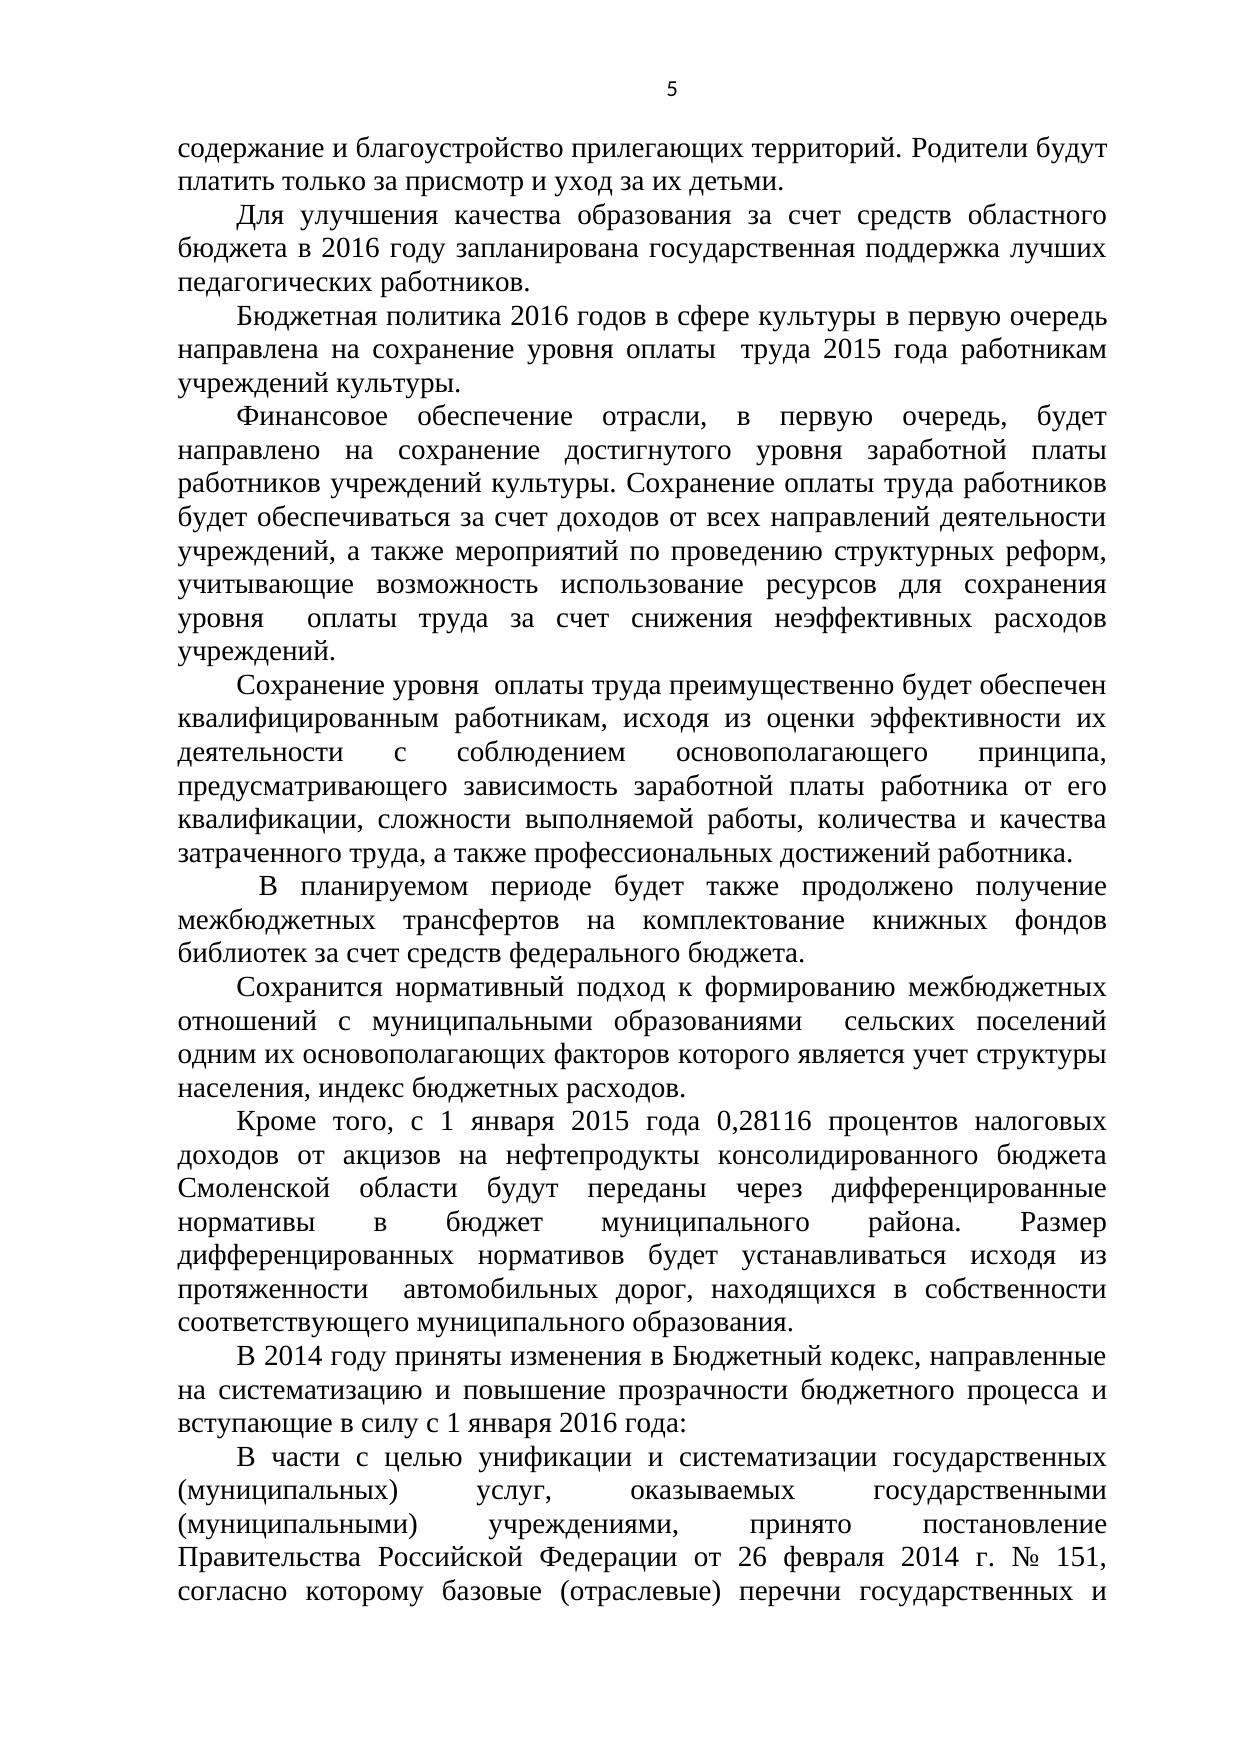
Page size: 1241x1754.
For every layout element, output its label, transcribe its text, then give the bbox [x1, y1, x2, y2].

text В планируемом периоде будет также продолжено получение межбюджетных трансфертов на комплектование книжных фондов библиотек за счет средств федерального бюджета. [177, 868, 1107, 969]
text В 2014 году приняты изменения в Бюджетный кодекс, направленные на систематизацию и повышение прозрачности бюджетного процесса и вступающие в силу с 1 января 2016 года: [177, 1338, 1107, 1439]
text Финансовое обеспечение отрасли, в первую очередь, будет направлено на сохранение достигнутого уровня заработной платы работников учреждений культуры. Сохранение оплаты труда работников будет обеспечиваться за счет доходов от всех направлений деятельности учреждений, а также мероприятий по проведению структурных реформ, учитывающие возможность использование ресурсов для сохранения уровня оплаты труда за счет снижения неэффективных расходов учреждений. [177, 398, 1107, 667]
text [177, 1439, 1107, 1607]
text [177, 130, 1107, 197]
text Кроме того, с 1 января 2015 года 0,28116 процентов налоговых доходов от акцизов на нефтепродукты консолидированного бюджета Смоленской области будут переданы через дифференцированные нормативы в бюджет муниципального района. Размер дифференцированных нормативов будет устанавливаться исходя из протяженности автомобильных дорог, находящихся в собственности соответствующего муниципального образования. [177, 1103, 1107, 1338]
text Сохранение уровня оплаты труда преимущественно будет обеспечен квалифицированным работникам, исходя из оценки эффективности их деятельности с соблюдением основополагающего принципа, предусматривающего зависимость заработной платы работника от его квалификации, сложности выполняемой работы, количества и качества затраченного труда, а также профессиональных достижений работника. [177, 667, 1107, 868]
text Сохранится нормативный подход к формированию межбюджетных отношений с муниципальными образованиями сельских поселений одним их основополагающих факторов которого является учет структуры населения, индекс бюджетных расходов. [177, 969, 1107, 1103]
text Для улучшения качества образования за счет средств областного бюджета в 2016 году запланирована государственная поддержка лучших педагогических работников. [177, 197, 1107, 298]
text Бюджетная политика 2016 годов в сфере культуры в первую очередь направлена на сохранение уровня оплаты труда 2015 года работникам учреждений культуры. [177, 298, 1107, 398]
